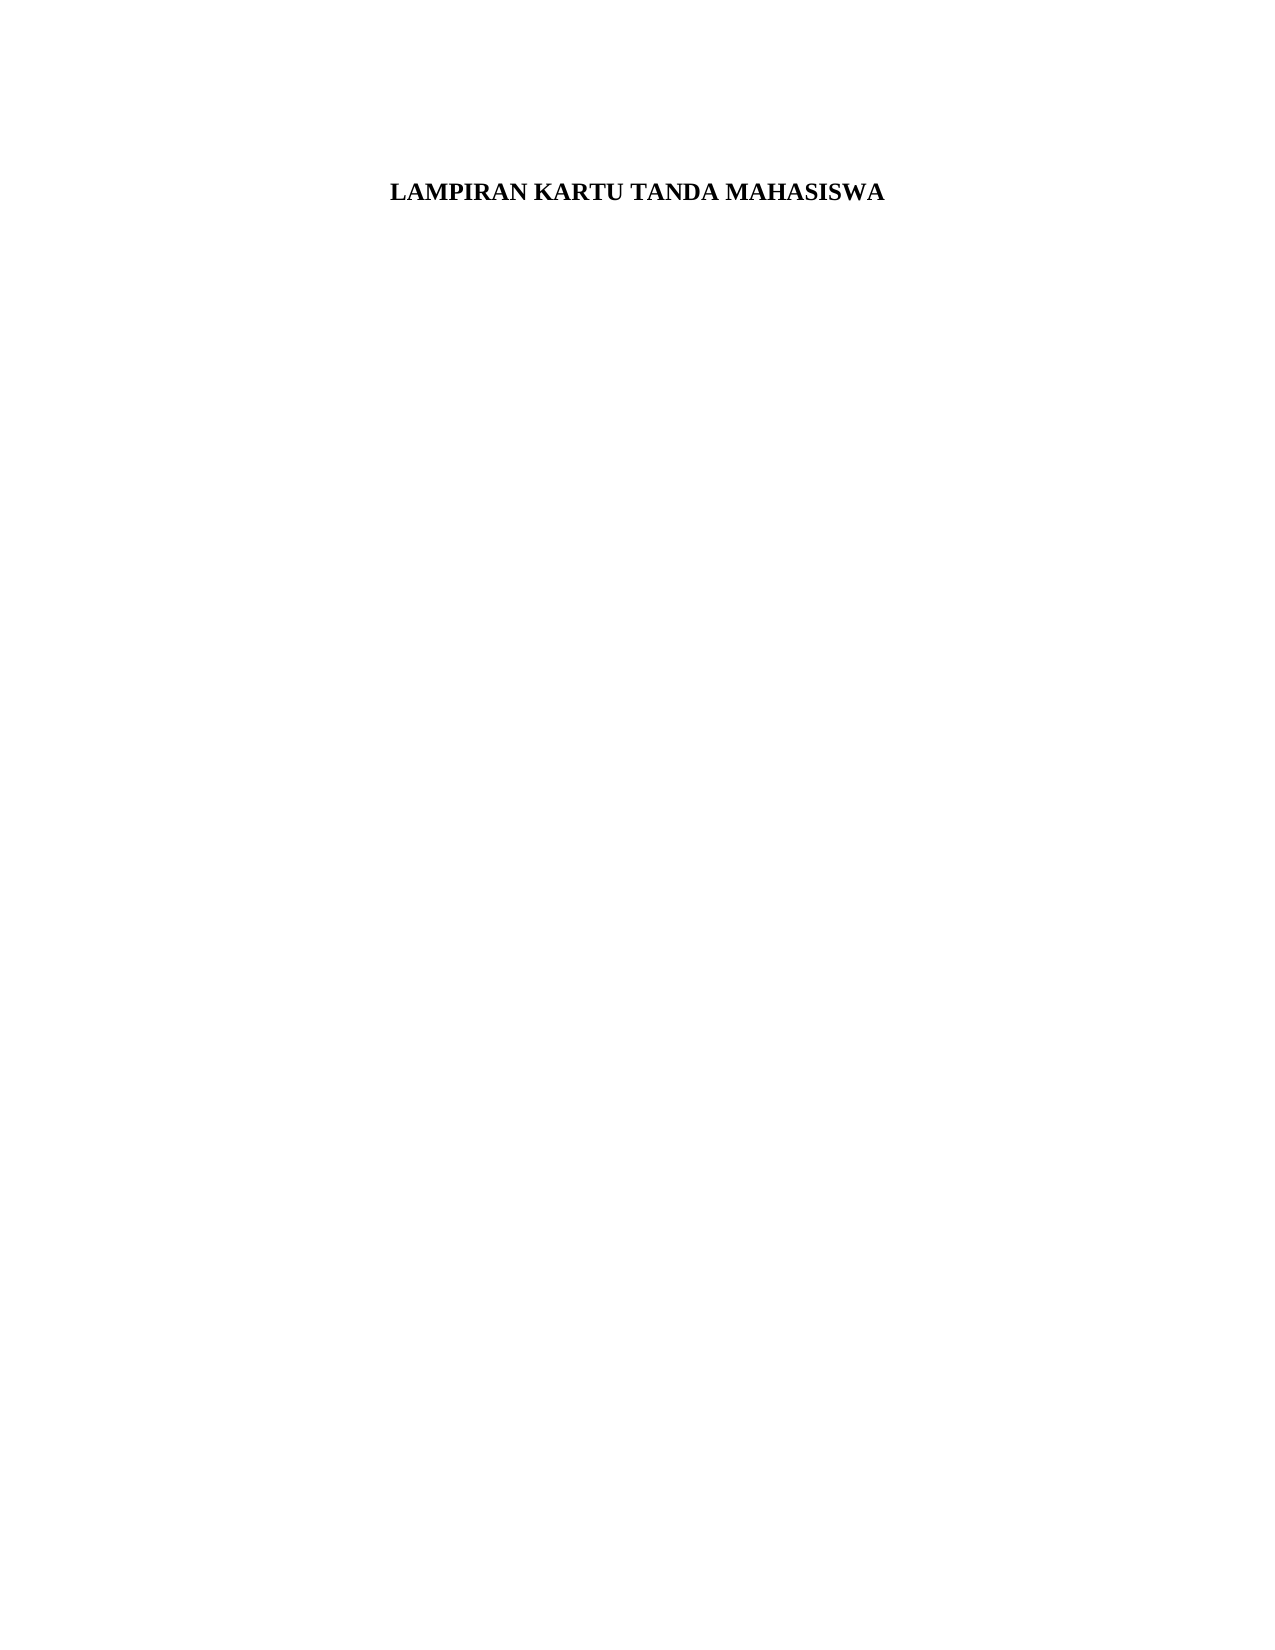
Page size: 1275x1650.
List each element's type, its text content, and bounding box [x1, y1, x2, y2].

text LAMPIRAN KARTU TANDA MAHASISWA [150, 177, 1125, 206]
